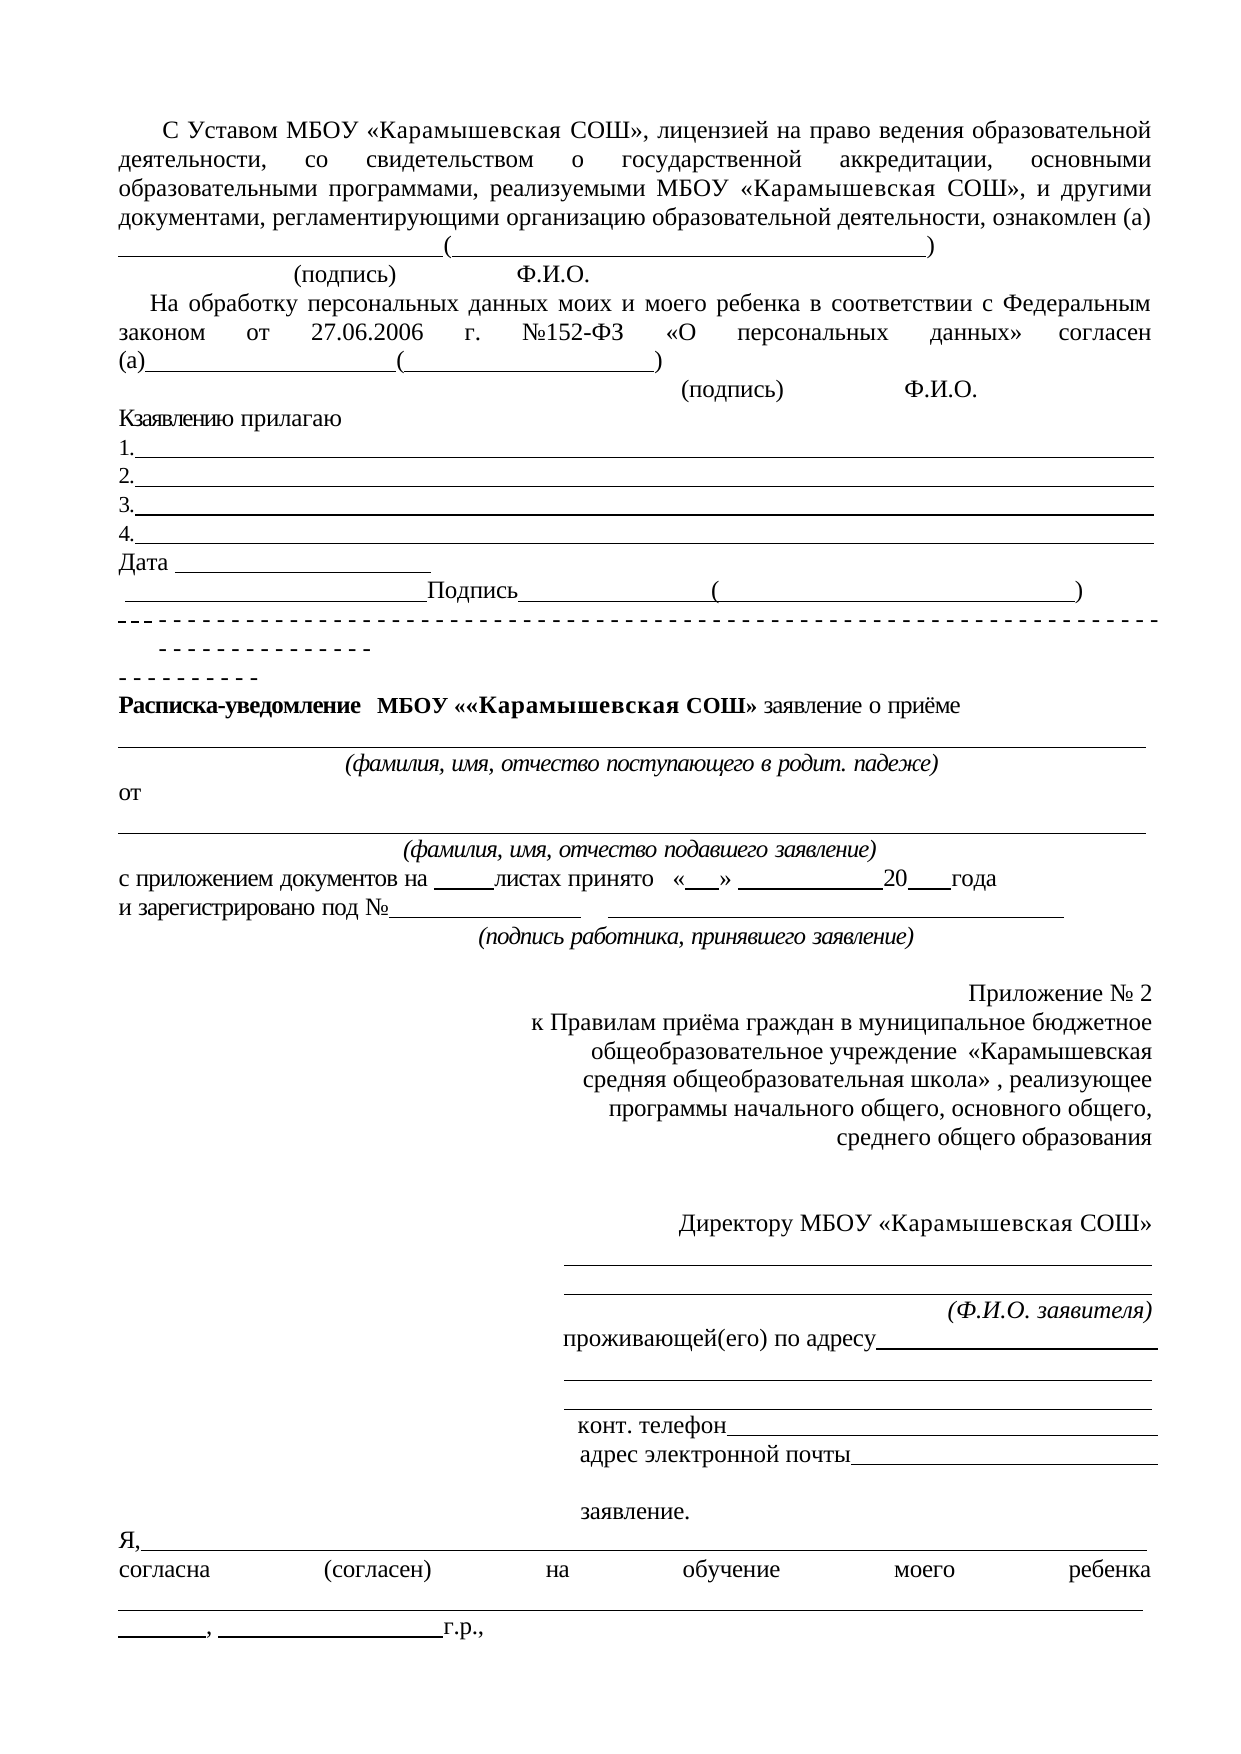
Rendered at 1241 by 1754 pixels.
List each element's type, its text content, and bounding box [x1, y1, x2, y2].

text (фамилия, имя, отчество поступающего в родит. падеже) [345, 745, 1169, 777]
text , г.р., [118, 1608, 1169, 1640]
text Директору МБОУ «Карамышевская СОШ» [106, 1208, 1152, 1237]
text Приложение № 2 к Правилам приёма граждан в муниципальное бюджетное общеобразовательное учреждение «Карамышевская средняя общеобразовательная школа» , реализующее программы начального общего, основного общего, среднего общего образования [531, 978, 1152, 1151]
text Расписка-уведомление МБОУ ««Карамышевская СОШ» заявление о приёме [118, 691, 1169, 719]
text (фамилия, имя, отчество подавшего заявление) [403, 832, 1169, 863]
text - - - - - - - - - - - - - - - - - - - - - - - - - - - - - - - - - - - - - - - - - - - - - - - - - - - - - - - - - - - - - - - - - - - - - - - - - - - - - - - - - - - - [158, 604, 1169, 662]
text ( ) (подпись) Ф.И.О. [118, 231, 935, 288]
text Подпись ( ) [125, 576, 1169, 604]
text с приложением документов на листах принято « » 20 года [118, 863, 1169, 892]
text (Ф.И.О. заявителя) [106, 1292, 1152, 1323]
text (подпись) Ф.И.О. [681, 374, 1169, 403]
text Я, согласна (согласен) на обучение моего ребенка [114, 1525, 1152, 1582]
text заявление. [107, 1496, 1164, 1525]
text от [118, 777, 1169, 806]
text - - - - - - - - - - [118, 662, 1169, 691]
text (подпись работника, принявшего заявление) [478, 921, 1169, 949]
text проживающей(его) по адресу [106, 1323, 1158, 1352]
text Кзаявлению прилагаю [118, 403, 1169, 432]
list Дата [118, 518, 1154, 576]
text и зарегистрировано под № [118, 892, 1169, 921]
text С Уставом МБОУ «Карамышевская СОШ», лицензией на право ведения образовательной деятельности, со свидетельством о государственной аккредитации, основными образовательными программами, реализуемыми МБОУ «Карамышевская СОШ», и другими документами, регламентирующими организацию образовательной деятельности, ознакомлен (а) [118, 115, 1152, 230]
text конт. телефон адрес электронной почты [577, 1407, 1158, 1467]
text На обработку персональных данных моих и моего ребенка в соответствии с Федеральным законом от 27.06.2006 г. №152-ФЗ «О персональных данных» согласен (а) ( ) [118, 288, 1152, 374]
